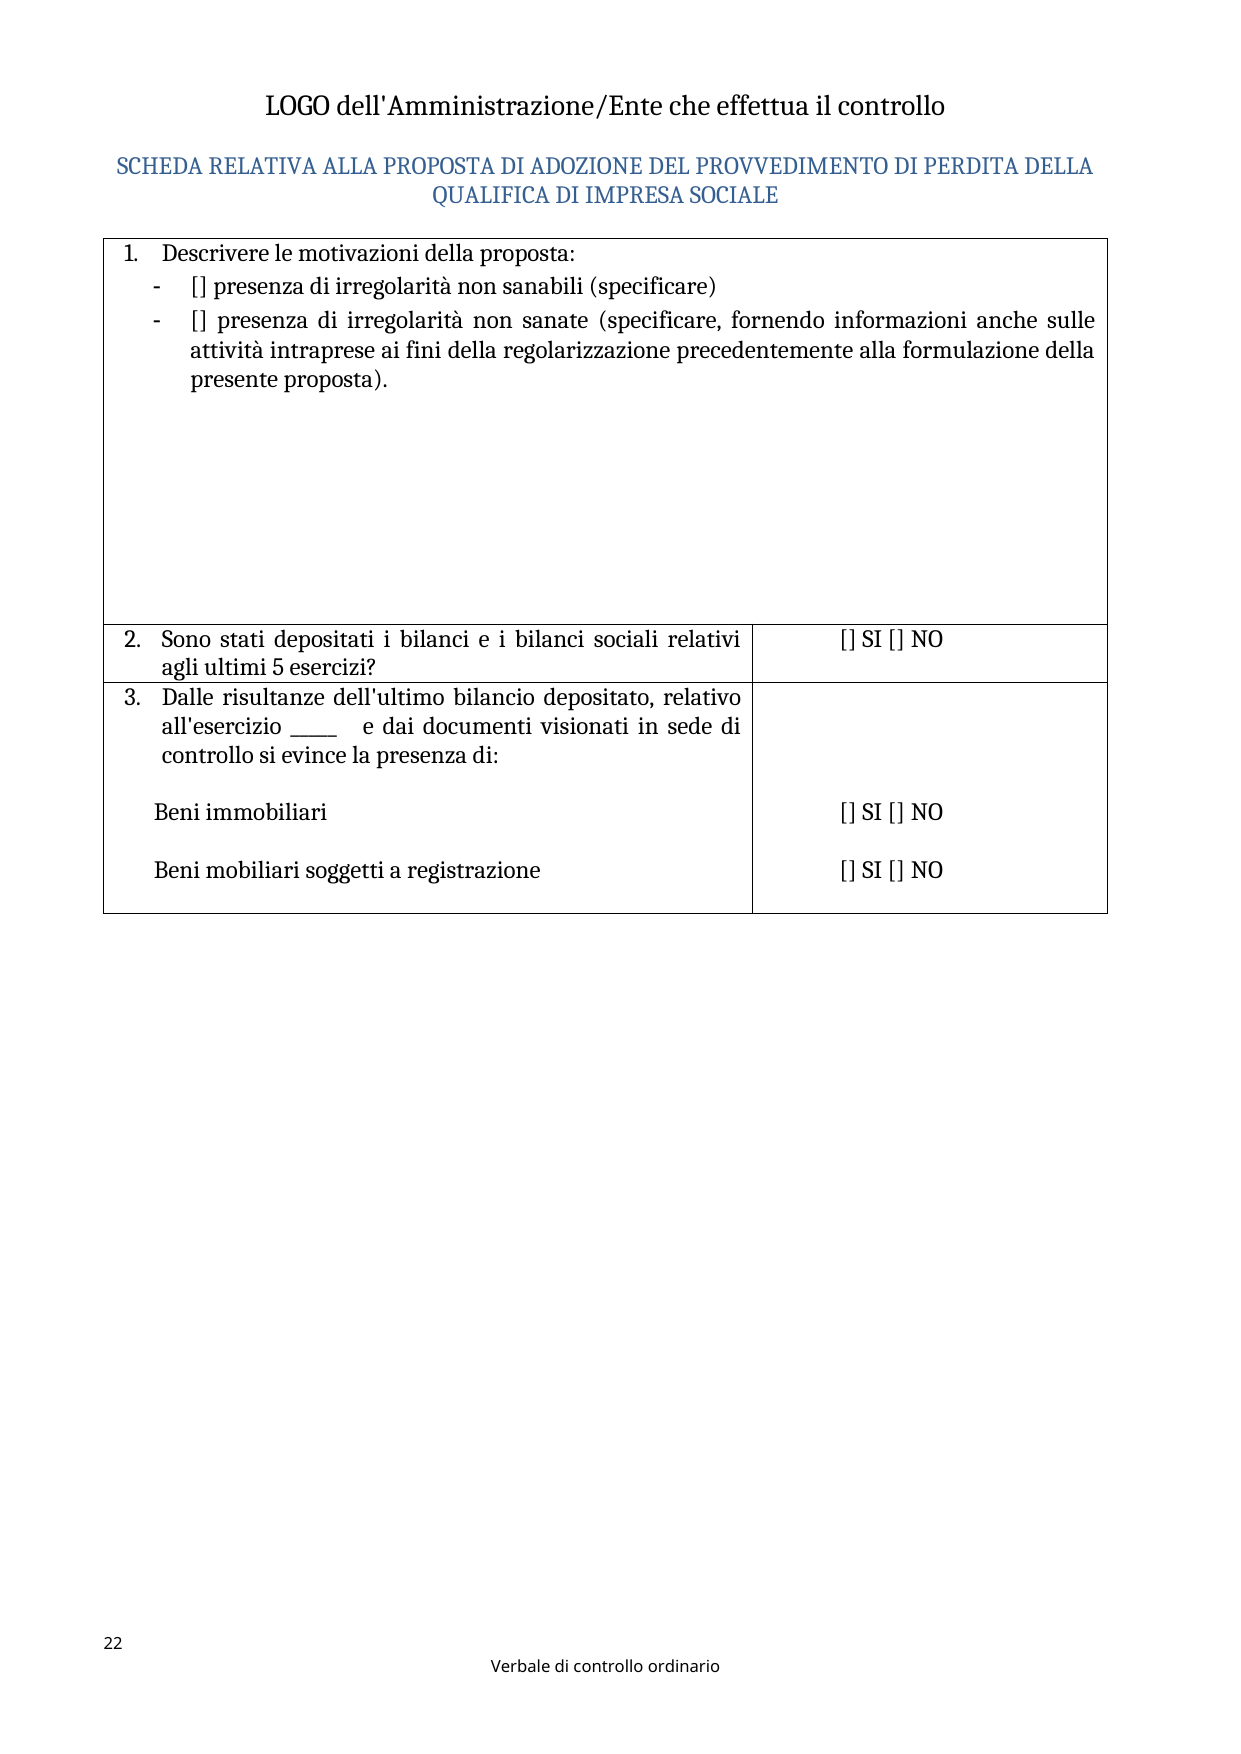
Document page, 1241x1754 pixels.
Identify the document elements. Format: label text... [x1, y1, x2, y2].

table_cell Dalle risultanze dell'ultimo bilancio depositato, relativo all'esercizio _____ e dai documenti visionati in sede di controllo si evince la presenza di: Beni immobiliari Beni mobiliari soggetti a registrazione [104, 683, 752, 913]
subtitle SCHEDA RELATIVA ALLA PROPOSTA DI ADOZIONE DEL PROVVEDIMENTO DI PERDITA DELLA QUALIFICA DI IMPRESA SOCIALE [103, 152, 1107, 209]
table_cell Sono stati depositati i bilanci e i bilanci sociali relativi agli ultimi 5 esercizi? [104, 625, 752, 682]
table_cell [] SI [] NO [753, 625, 1107, 682]
table_header Descrivere le motivazioni della proposta: [] presenza di irregolarità non sanabili (specificare) [] presenza di irregolarità non sanate (specificare, fornendo informazioni anche sulle attività intraprese ai fini della regolarizzazione precedentemente alla formulazione della presente proposta). [104, 239, 1107, 623]
table_cell [] SI [] NO [] SI [] NO [753, 683, 1107, 913]
